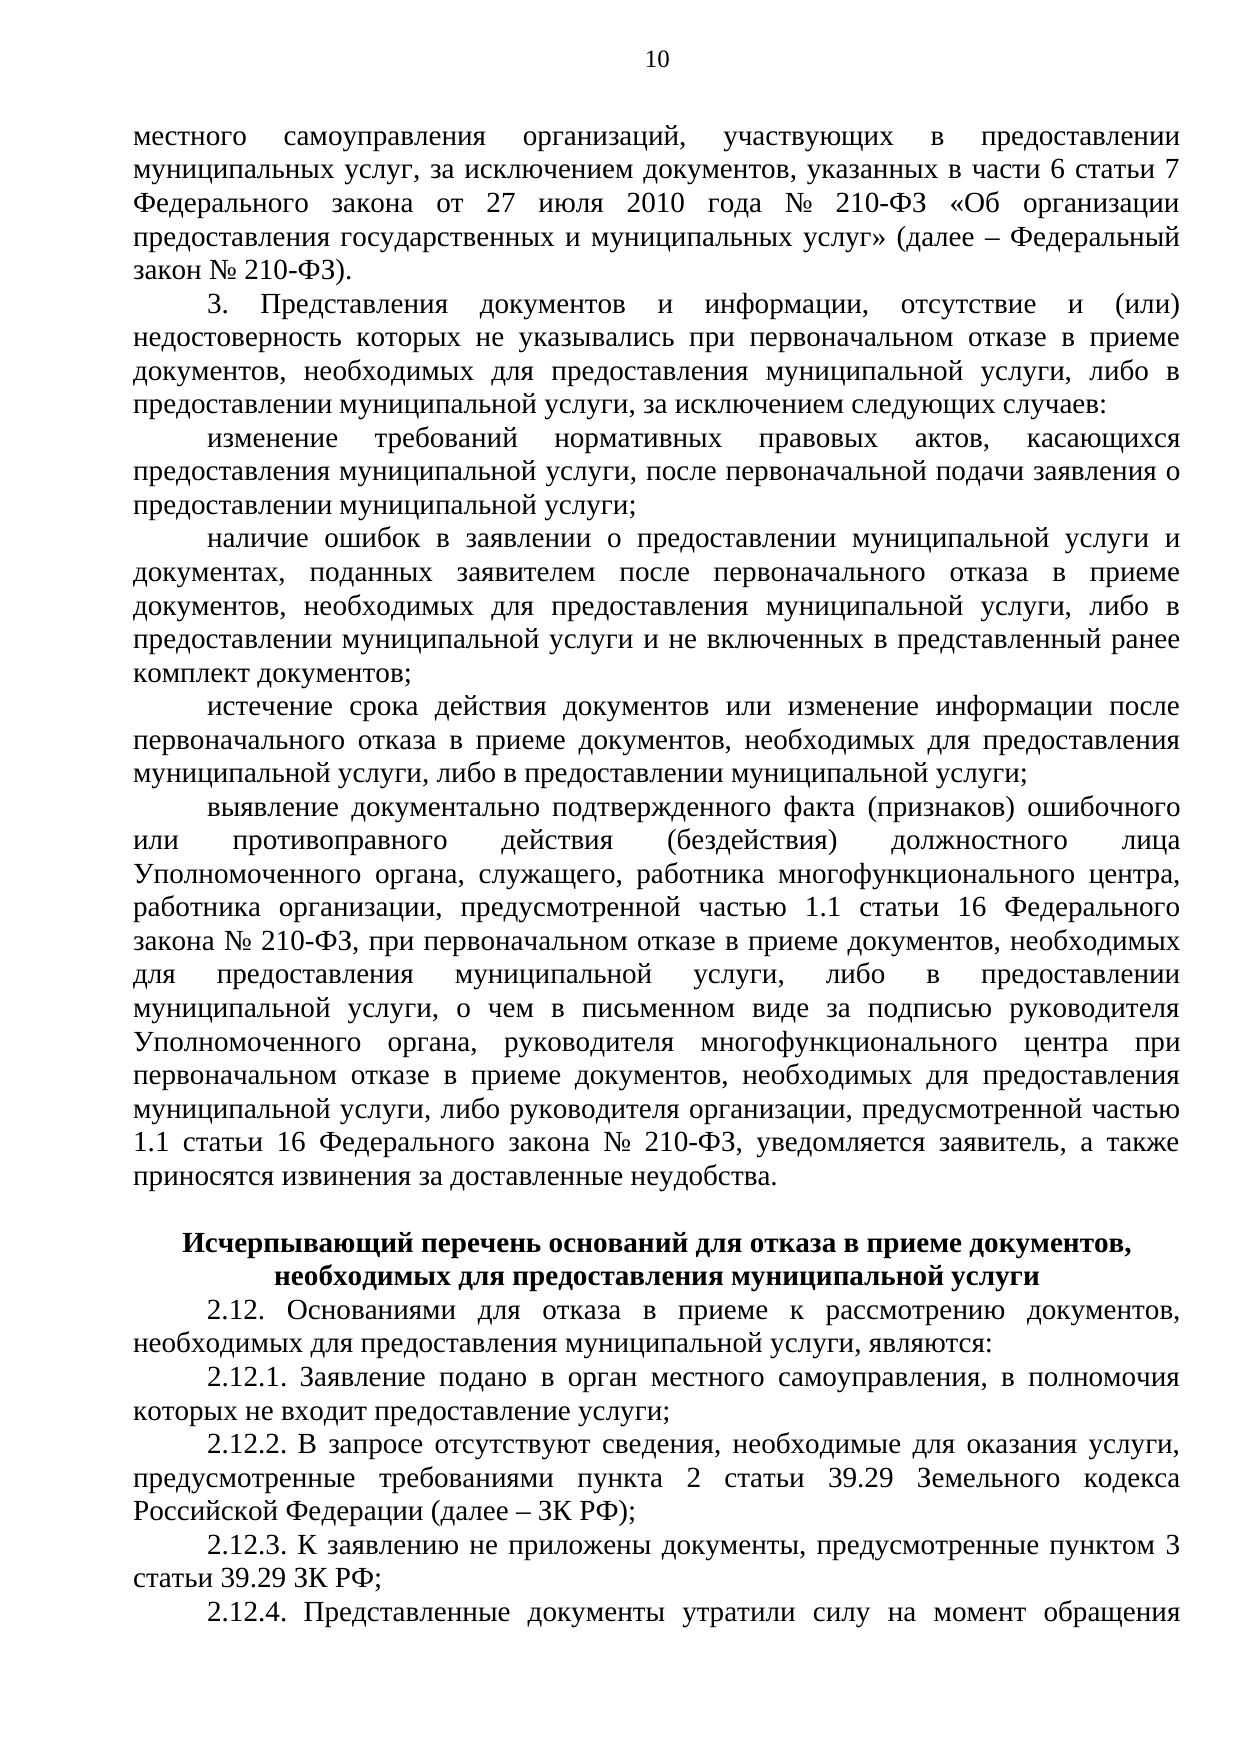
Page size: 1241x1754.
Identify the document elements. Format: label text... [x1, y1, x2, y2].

text 2.12. Основаниями для отказа в приеме к рассмотрению документов, необходимых для предоставления муниципальной услуги, являются: [133, 1292, 1181, 1359]
text выявление документально подтвержденного факта (признаков) ошибочного или противоправного действия (бездействия) должностного лица Уполномоченного органа, служащего, работника многофункционального центра, работника организации, предусмотренной частью 1.1 статьи 16 Федерального закона № 210-ФЗ, при первоначальном отказе в приеме документов, необходимых для предоставления муниципальной услуги, либо в предоставлении муниципальной услуги, о чем в письменном виде за подписью руководителя Уполномоченного органа, руководителя многофункционального центра при первоначальном отказе в приеме документов, необходимых для предоставления муниципальной услуги, либо руководителя организации, предусмотренной частью 1.1 статьи 16 Федерального закона № 210-ФЗ, уведомляется заявитель, а также приносятся извинения за доставленные неудобства. [133, 789, 1181, 1191]
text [133, 118, 1181, 286]
text Исчерпывающий перечень оснований для отказа в приеме документов, необходимых для предоставления муниципальной услуги [133, 1225, 1181, 1292]
text наличие ошибок в заявлении о предоставлении муниципальной услуги и документах, поданных заявителем после первоначального отказа в приеме документов, необходимых для предоставления муниципальной услуги, либо в предоставлении муниципальной услуги и не включенных в представленный ранее комплект документов; [133, 521, 1181, 688]
text 2.12.3. К заявлению не приложены документы, предусмотренные пунктом 3 статьи 39.29 ЗК РФ; [133, 1527, 1181, 1594]
text истечение срока действия документов или изменение информации после первоначального отказа в приеме документов, необходимых для предоставления муниципальной услуги, либо в предоставлении муниципальной услуги; [133, 688, 1181, 789]
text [133, 1594, 1181, 1627]
text 2.12.1. Заявление подано в орган местного самоуправления, в полномочия которых не входит предоставление услуги; [133, 1359, 1181, 1426]
text 3. Представления документов и информации, отсутствие и (или) недостоверность которых не указывались при первоначальном отказе в приеме документов, необходимых для предоставления муниципальной услуги, либо в предоставлении муниципальной услуги, за исключением следующих случаев: [133, 286, 1181, 420]
text изменение требований нормативных правовых актов, касающихся предоставления муниципальной услуги, после первоначальной подачи заявления о предоставлении муниципальной услуги; [133, 420, 1181, 521]
text 2.12.2. В запросе отсутствуют сведения, необходимые для оказания услуги, предусмотренные требованиями пункта 2 статьи 39.29 Земельного кодекса Российской Федерации (далее – ЗК РФ); [133, 1426, 1181, 1527]
